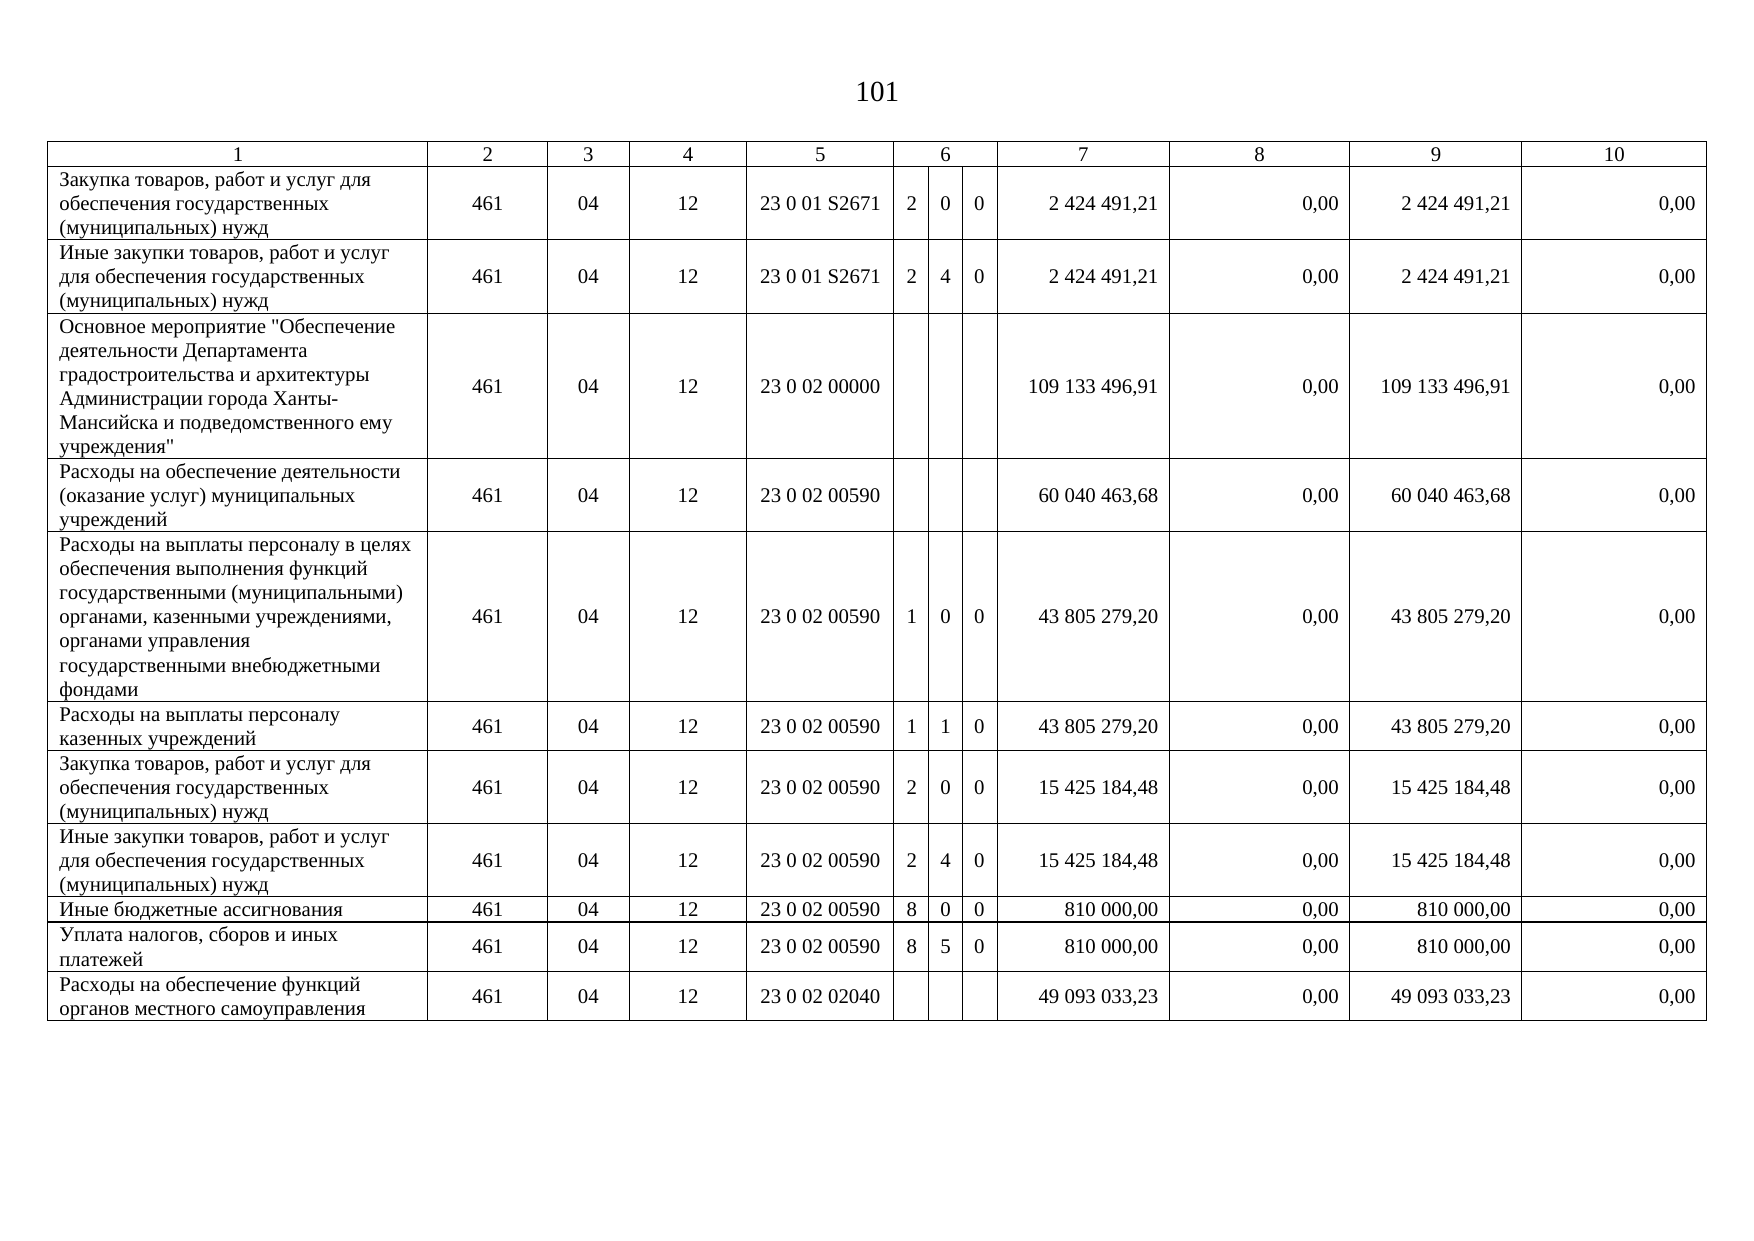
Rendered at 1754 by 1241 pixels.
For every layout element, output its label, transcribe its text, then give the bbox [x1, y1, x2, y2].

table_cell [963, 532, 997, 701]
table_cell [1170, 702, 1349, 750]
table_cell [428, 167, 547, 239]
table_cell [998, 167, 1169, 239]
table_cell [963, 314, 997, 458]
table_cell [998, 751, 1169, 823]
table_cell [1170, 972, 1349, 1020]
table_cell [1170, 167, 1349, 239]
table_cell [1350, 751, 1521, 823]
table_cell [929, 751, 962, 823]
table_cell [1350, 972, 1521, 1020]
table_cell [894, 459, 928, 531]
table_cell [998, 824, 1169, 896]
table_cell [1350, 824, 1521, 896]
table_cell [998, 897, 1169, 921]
table_header 4 [630, 142, 746, 166]
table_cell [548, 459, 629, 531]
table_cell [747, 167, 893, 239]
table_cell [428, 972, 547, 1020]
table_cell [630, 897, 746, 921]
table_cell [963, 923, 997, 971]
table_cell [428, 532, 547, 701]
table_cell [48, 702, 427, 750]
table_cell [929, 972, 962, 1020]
table_header 1 [48, 142, 427, 166]
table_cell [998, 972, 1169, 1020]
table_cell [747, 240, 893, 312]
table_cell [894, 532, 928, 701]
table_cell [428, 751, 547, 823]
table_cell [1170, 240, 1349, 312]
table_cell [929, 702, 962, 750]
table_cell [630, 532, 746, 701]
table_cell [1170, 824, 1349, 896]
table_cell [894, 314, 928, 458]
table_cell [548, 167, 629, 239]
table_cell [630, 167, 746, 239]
table_header 7 [998, 142, 1169, 166]
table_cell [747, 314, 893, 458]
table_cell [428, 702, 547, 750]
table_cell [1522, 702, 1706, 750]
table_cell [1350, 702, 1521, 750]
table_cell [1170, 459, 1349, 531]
table_header 6 [894, 142, 997, 166]
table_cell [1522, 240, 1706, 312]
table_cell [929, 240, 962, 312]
table_header 9 [1350, 142, 1521, 166]
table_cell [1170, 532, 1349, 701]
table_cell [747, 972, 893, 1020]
table_header 3 [548, 142, 629, 166]
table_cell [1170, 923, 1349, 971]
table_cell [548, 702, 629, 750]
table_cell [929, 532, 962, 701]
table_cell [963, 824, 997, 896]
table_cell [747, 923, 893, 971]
table_header 10 [1522, 142, 1706, 166]
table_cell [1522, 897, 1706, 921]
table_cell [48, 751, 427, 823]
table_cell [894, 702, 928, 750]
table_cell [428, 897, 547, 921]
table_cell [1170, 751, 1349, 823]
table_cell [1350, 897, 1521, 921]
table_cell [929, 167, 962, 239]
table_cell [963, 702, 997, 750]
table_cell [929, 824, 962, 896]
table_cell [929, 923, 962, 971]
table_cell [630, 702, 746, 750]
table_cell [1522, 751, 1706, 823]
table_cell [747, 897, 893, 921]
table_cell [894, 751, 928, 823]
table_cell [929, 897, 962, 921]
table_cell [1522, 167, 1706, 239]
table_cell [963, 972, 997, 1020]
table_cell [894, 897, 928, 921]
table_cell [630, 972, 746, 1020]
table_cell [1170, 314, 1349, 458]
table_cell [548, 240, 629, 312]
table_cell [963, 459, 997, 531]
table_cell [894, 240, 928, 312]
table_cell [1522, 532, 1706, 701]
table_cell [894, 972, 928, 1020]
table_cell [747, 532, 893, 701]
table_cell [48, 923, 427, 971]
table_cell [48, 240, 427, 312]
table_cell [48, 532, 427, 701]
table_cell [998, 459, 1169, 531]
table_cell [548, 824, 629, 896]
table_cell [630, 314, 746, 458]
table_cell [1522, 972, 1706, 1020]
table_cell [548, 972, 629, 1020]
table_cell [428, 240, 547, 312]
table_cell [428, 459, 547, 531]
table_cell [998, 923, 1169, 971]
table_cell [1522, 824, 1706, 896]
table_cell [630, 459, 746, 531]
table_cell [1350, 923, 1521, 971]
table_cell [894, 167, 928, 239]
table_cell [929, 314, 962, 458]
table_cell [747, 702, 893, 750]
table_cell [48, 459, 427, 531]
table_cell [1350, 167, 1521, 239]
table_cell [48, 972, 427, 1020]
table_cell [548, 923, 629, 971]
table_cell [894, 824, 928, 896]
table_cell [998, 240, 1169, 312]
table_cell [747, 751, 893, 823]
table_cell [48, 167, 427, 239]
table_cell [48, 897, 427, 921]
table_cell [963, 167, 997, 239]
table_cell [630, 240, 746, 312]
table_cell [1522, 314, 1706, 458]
table_header 8 [1170, 142, 1349, 166]
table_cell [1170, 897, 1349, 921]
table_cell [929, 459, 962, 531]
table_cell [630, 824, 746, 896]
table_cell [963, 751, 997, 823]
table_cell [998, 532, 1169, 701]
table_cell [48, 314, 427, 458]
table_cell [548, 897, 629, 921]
table_header 2 [428, 142, 547, 166]
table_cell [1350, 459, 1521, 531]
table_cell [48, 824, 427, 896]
table_header 5 [747, 142, 893, 166]
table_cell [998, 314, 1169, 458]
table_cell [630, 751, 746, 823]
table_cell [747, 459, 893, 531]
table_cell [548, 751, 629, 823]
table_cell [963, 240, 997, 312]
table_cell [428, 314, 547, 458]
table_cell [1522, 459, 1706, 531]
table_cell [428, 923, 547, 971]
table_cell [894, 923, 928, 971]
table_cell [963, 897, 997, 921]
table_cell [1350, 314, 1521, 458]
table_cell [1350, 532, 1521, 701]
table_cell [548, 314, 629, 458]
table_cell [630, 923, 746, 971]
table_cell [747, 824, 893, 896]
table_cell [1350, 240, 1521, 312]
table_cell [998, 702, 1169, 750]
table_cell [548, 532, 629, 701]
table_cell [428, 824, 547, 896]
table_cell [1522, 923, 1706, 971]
